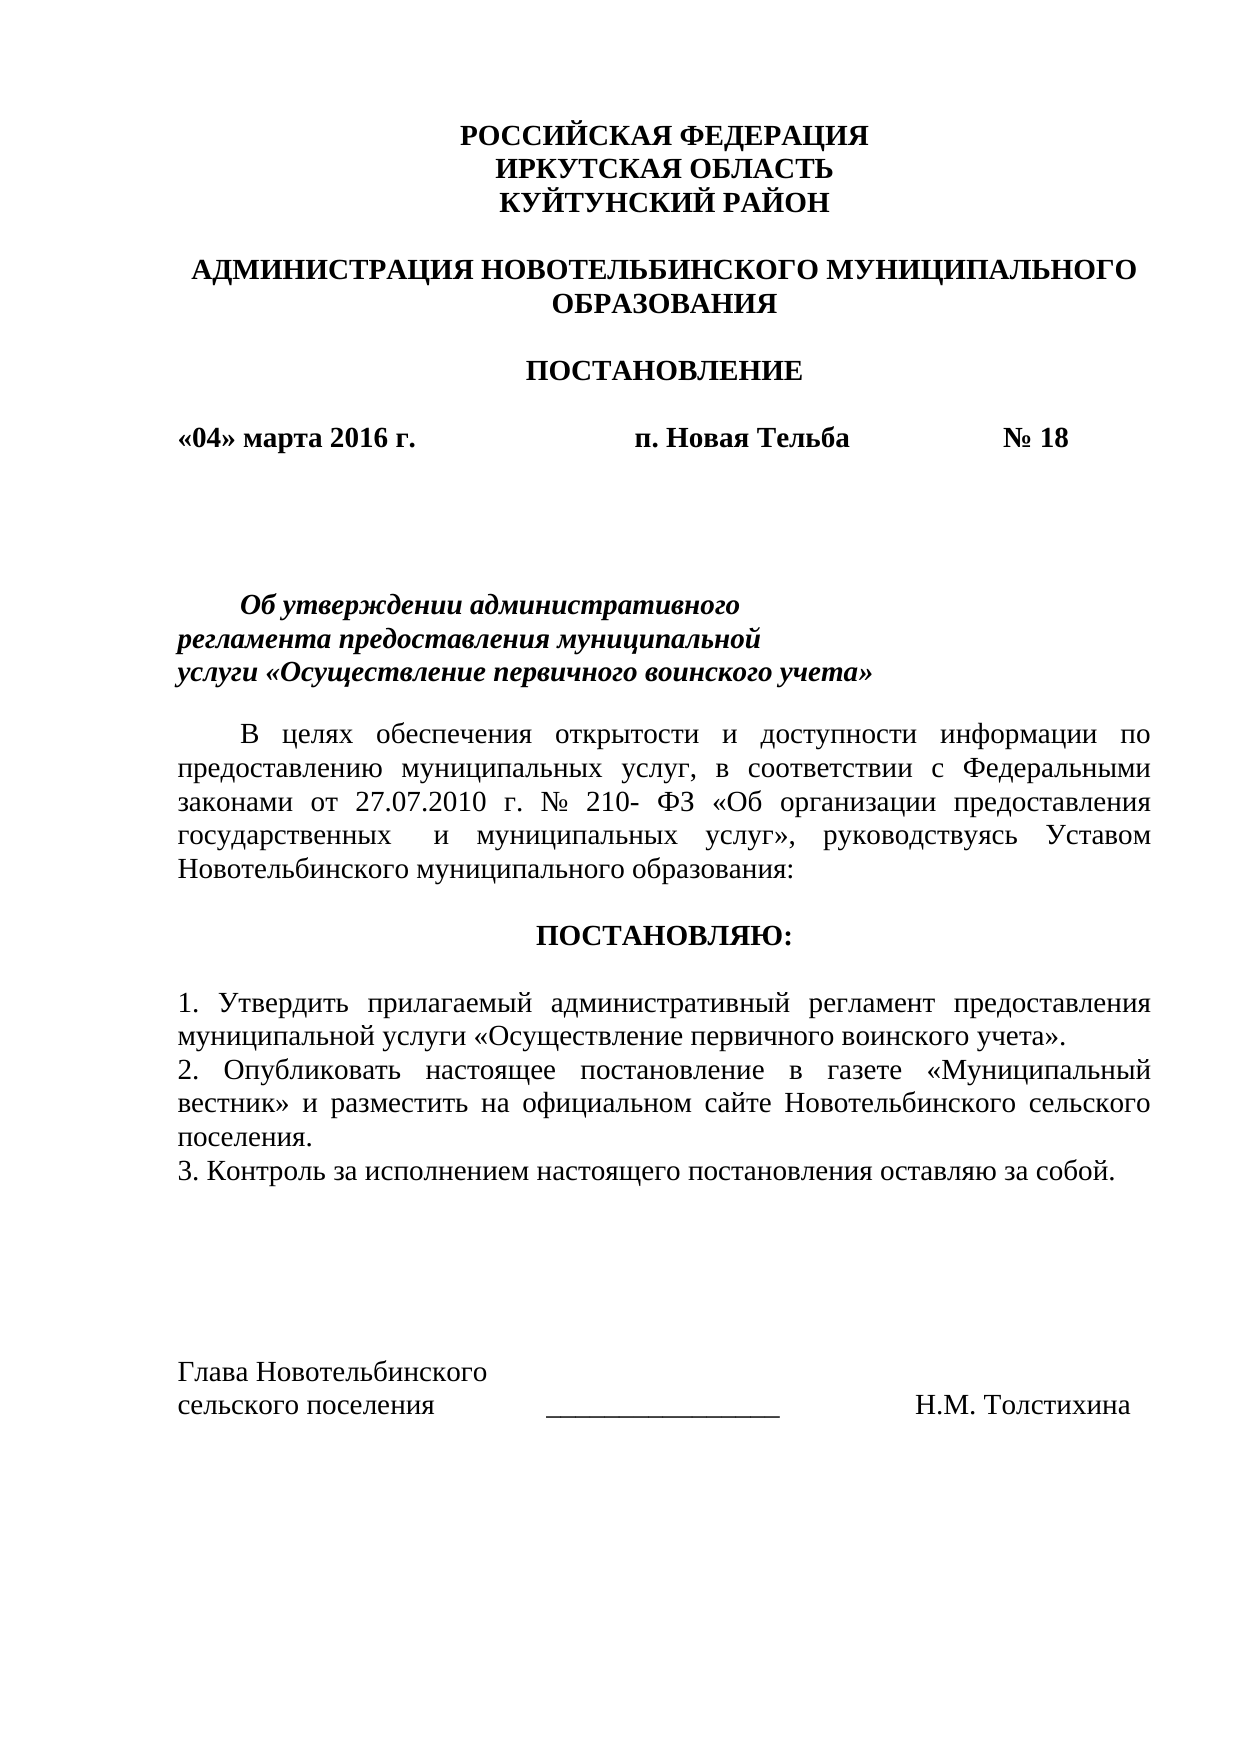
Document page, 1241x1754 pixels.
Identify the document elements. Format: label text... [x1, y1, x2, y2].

text ПОСТАНОВЛЯЮ: [177, 918, 1152, 951]
text услуги «Осуществление первичного воинского учета» [177, 654, 1152, 688]
text сельского поселения ________________ Н.М. Толстихина [177, 1387, 1152, 1421]
text «04» марта 2016 г. п. Новая Тельба № 18 [177, 420, 1152, 453]
text 2. Опубликовать настоящее постановление в газете «Муниципальный вестник» и разместить на официальном сайте Новотельбинского сельского поселения. [177, 1052, 1152, 1153]
text 3. Контроль за исполнением настоящего постановления оставляю за собой. [177, 1153, 1152, 1186]
text АДМИНИСТРАЦИЯ НОВОТЕЛЬБИНСКОГО МУНИЦИПАЛЬНОГО ОБРАЗОВАНИЯ [177, 252, 1152, 319]
text РОССИЙСКАЯ ФЕДЕРАЦИЯ [177, 118, 1152, 152]
text 1. Утвердить прилагаемый административный регламент предоставления муниципальной услуги «Осуществление первичного воинского учета». [177, 985, 1152, 1052]
text КУЙТУНСКИЙ РАЙОН [177, 185, 1152, 219]
text Глава Новотельбинского [177, 1354, 1152, 1387]
text Об утверждении административного [177, 587, 1152, 621]
text ПОСТАНОВЛЕНИЕ [177, 353, 1152, 386]
text регламента предоставления муниципальной [177, 621, 1152, 654]
text В целях обеспечения открытости и доступности информации по предоставлению муниципальных услуг, в соответствии с Федеральными законами от 27.07.2010 г. № 210- ФЗ «Об организации предоставления государственных и муниципальных услуг», руководствуясь Уставом Новотельбинского муниципального образования: [177, 717, 1152, 884]
text ИРКУТСКАЯ ОБЛАСТЬ [177, 152, 1152, 185]
